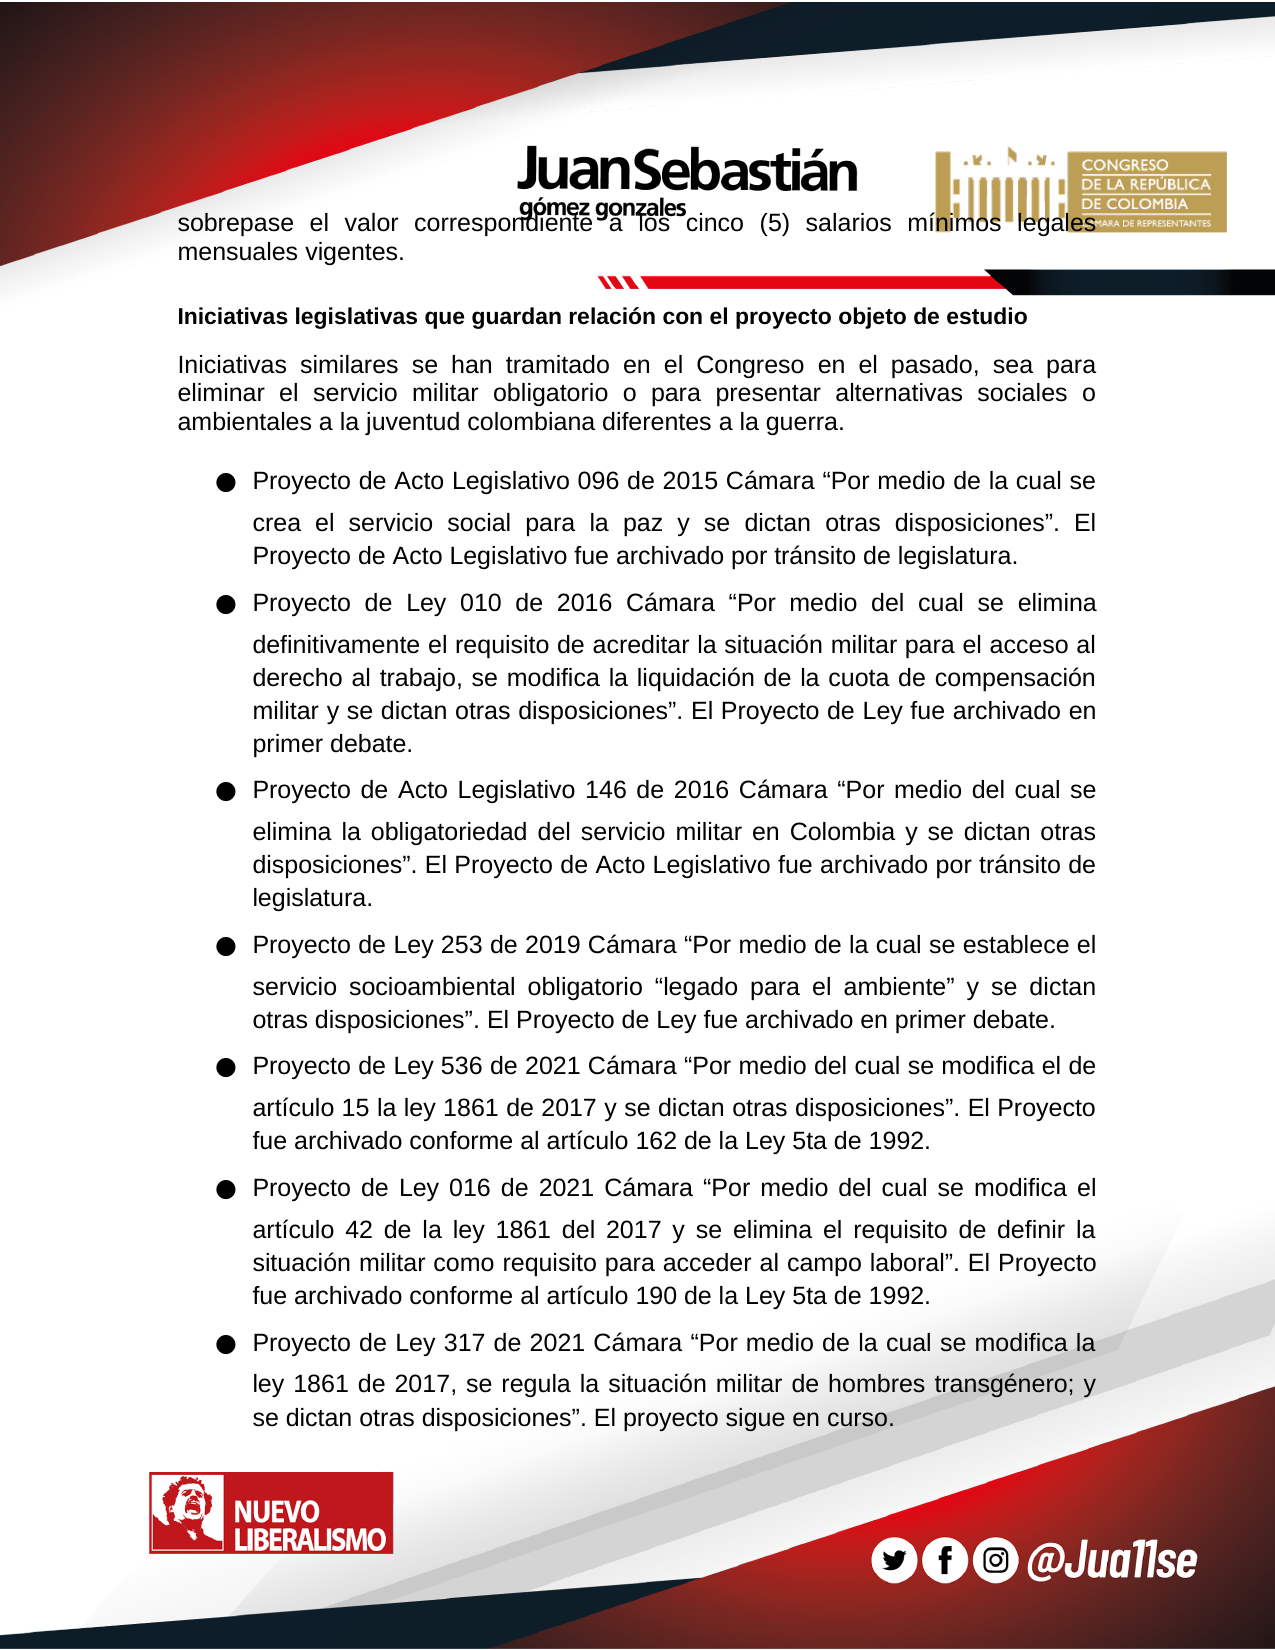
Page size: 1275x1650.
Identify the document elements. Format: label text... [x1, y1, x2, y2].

picture [0, 2, 1275, 318]
list Proyecto de Ley 010 de 2016 Cámara “Por medio del cual se elimina definitivamente el requisito de acreditar la situación militar para el acceso al derecho al trabajo, se modifica la liquidación de la cuota de compensación militar y se dictan otras disposiciones”. El Proyecto de Ley fue archivado en primer debate. [215, 574, 1098, 757]
list Proyecto de Ley 016 de 2021 Cámara “Por medio del cual se modifica el artículo 42 de la ley 1861 del 2017 y se elimina el requisito de definir la situación militar como requisito para acceder al campo laboral”. El Proyecto fue archivado conforme al artículo 190 de la Ley 5ta de 1992. [215, 1159, 1098, 1310]
list Proyecto de Ley 253 de 2019 Cámara “Por medio de la cual se establece el servicio socioambiental obligatorio “legado para el ambiente” y se dictan otras disposiciones”. El Proyecto de Ley fue archivado en primer debate. [215, 916, 1098, 1033]
subtitle Iniciativas legislativas que guardan relación con el proyecto objeto de estudio [177, 303, 1098, 329]
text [177, 208, 1098, 265]
list Proyecto de Ley 317 de 2021 Cámara “Por medio de la cual se modifica la ley 1861 de 2017, se regula la situación militar de hombres transgénero; y se dictan otras disposiciones”. El proyecto sigue en curso. [215, 1314, 1098, 1431]
list Proyecto de Acto Legislativo 096 de 2015 Cámara “Por medio de la cual se crea el servicio social para la paz y se dictan otras disposiciones”. El Proyecto de Acto Legislativo fue archivado por tránsito de legislatura. [215, 452, 1098, 570]
picture [0, 1165, 1275, 1649]
text Iniciativas similares se han tramitado en el Congreso en el pasado, sea para eliminar el servicio militar obligatorio o para presentar alternativas sociales o ambientales a la juventud colombiana diferentes a la guerra. [177, 349, 1098, 436]
list Proyecto de Ley 536 de 2021 Cámara “Por medio del cual se modifica el de artículo 15 la ley 1861 de 2017 y se dictan otras disposiciones”. El Proyecto fue archivado conforme al artículo 162 de la Ley 5ta de 1992. [215, 1038, 1098, 1155]
list Proyecto de Acto Legislativo 146 de 2016 Cámara “Por medio del cual se elimina la obligatoriedad del servicio militar en Colombia y se dictan otras disposiciones”. El Proyecto de Acto Legislativo fue archivado por tránsito de legislatura. [215, 762, 1098, 912]
